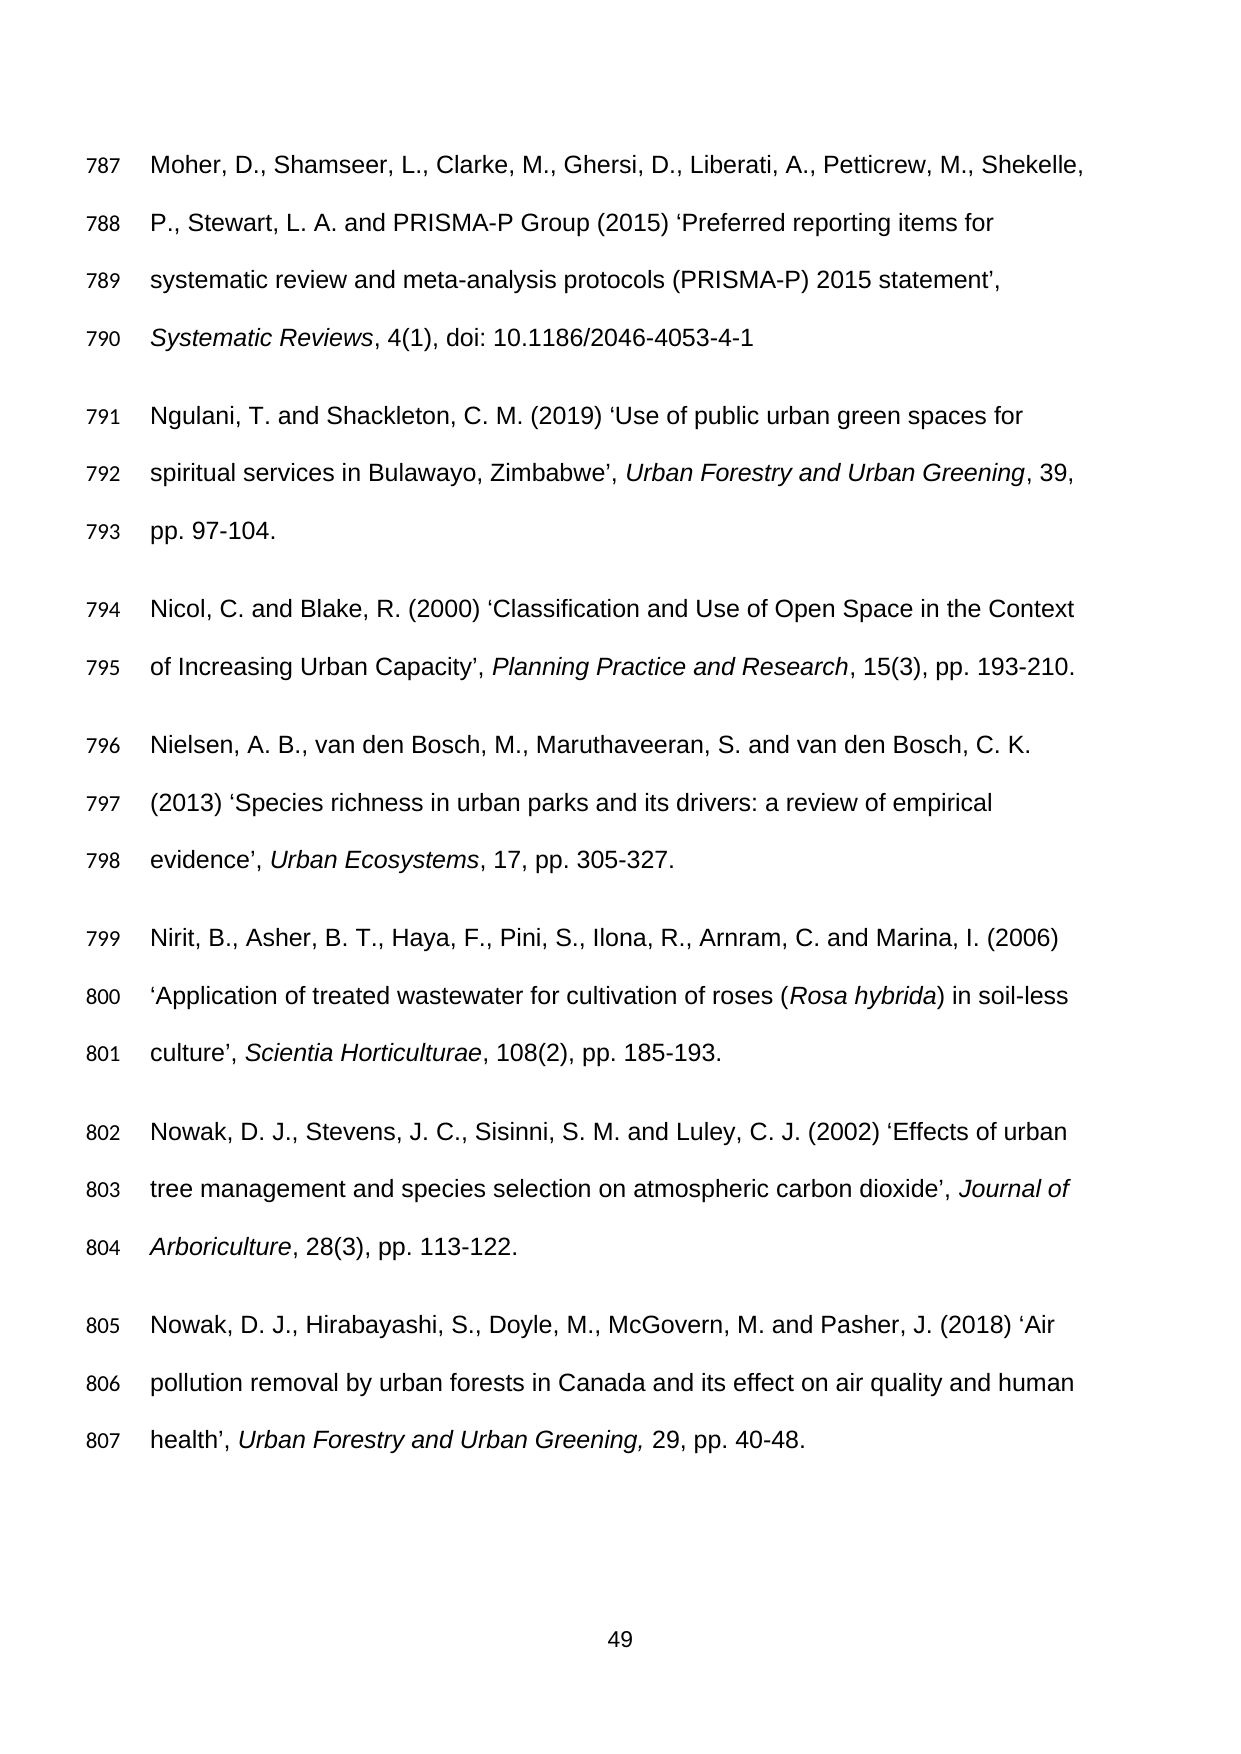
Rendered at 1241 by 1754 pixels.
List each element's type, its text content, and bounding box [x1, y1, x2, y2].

text Nowak, D. J., Hirabayashi, S., Doyle, M., McGovern, M. and Pasher, J. (2018) ‘Air pollution removal by urban forests in Canada and its effect on air quality and human health’, Urban Forestry and Urban Greening, 29, pp. 40-48. [150, 1310, 1090, 1454]
text Nowak, D. J., Stevens, J. C., Sisinni, S. M. and Luley, C. J. (2002) ‘Effects of urban tree management and species selection on atmospheric carbon dioxide’, Journal of Arboriculture, 28(3), pp. 113-122. [150, 1117, 1090, 1260]
text Ngulani, T. and Shackleton, C. M. (2019) ‘Use of public urban green spaces for spiritual services in Bulawayo, Zimbabwe’, Urban Forestry and Urban Greening, 39, pp. 97-104. [150, 401, 1090, 544]
text Nirit, B., Asher, B. T., Haya, F., Pini, S., Ilona, R., Arnram, C. and Marina, I. (2006) ‘Application of treated wastewater for cultivation of roses (Rosa hybrida) in soil-less culture’, Scientia Horticulturae, 108(2), pp. 185-193. [150, 923, 1090, 1067]
text Moher, D., Shamseer, L., Clarke, M., Ghersi, D., Liberati, A., Petticrew, M., Shekelle, P., Stewart, L. A. and PRISMA-P Group (2015) ‘Preferred reporting items for systematic review and meta-analysis protocols (PRISMA-P) 2015 statement’, Systematic Reviews, 4(1), doi: 10.1186/2046-4053-4-1 [150, 150, 1090, 351]
text Nielsen, A. B., van den Bosch, M., Maruthaveeran, S. and van den Bosch, C. K. (2013) ‘Species richness in urban parks and its drivers: a review of empirical evidence’, Urban Ecosystems, 17, pp. 305-327. [150, 730, 1090, 874]
text Nicol, C. and Blake, R. (2000) ‘Classification and Use of Open Space in the Context of Increasing Urban Capacity’, Planning Practice and Research, 15(3), pp. 193-210. [150, 594, 1090, 680]
